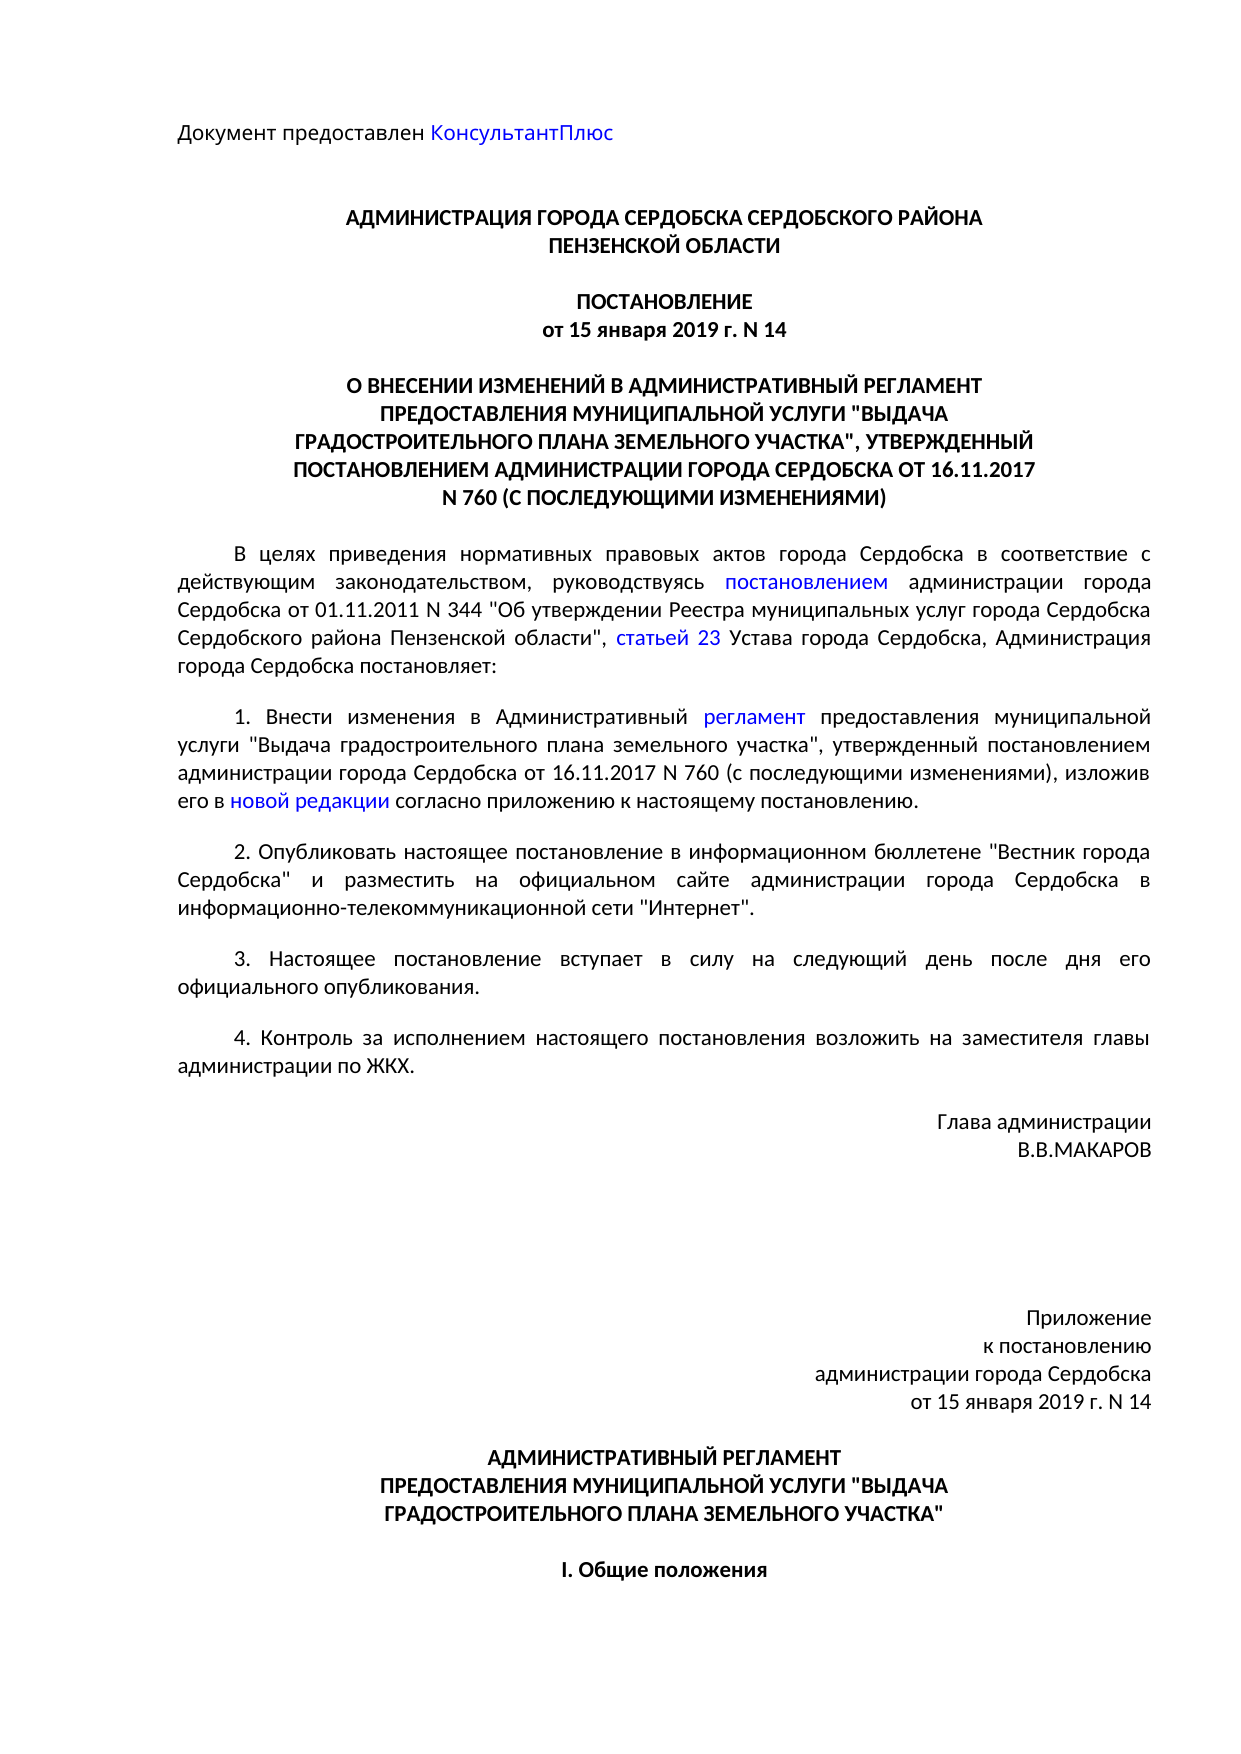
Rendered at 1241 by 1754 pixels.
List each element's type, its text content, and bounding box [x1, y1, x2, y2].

text Приложение [177, 1303, 1152, 1331]
title от 15 января 2019 г. N 14 [177, 315, 1152, 343]
title ПРЕДОСТАВЛЕНИЯ МУНИЦИПАЛЬНОЙ УСЛУГИ "ВЫДАЧА [177, 399, 1152, 427]
text В целях приведения нормативных правовых актов города Сердобска в соответствие с действующим законодательством, руководствуясь постановлением администрации города Сердобска от 01.11.2011 N 344 "Об утверждении Реестра муниципальных услуг города Сердобска Сердобского района Пензенской области", статьей 23 Устава города Сердобска, Администрация города Сердобска постановляет: [177, 539, 1152, 679]
text 4. Контроль за исполнением настоящего постановления возложить на заместителя главы администрации по ЖКХ. [177, 1023, 1152, 1079]
title ГРАДОСТРОИТЕЛЬНОГО ПЛАНА ЗЕМЕЛЬНОГО УЧАСТКА", УТВЕРЖДЕННЫЙ [177, 427, 1152, 455]
title АДМИНИСТРАТИВНЫЙ РЕГЛАМЕНТ [177, 1443, 1152, 1472]
title АДМИНИСТРАЦИЯ ГОРОДА СЕРДОБСКА СЕРДОБСКОГО РАЙОНА [177, 203, 1152, 231]
title ПОСТАНОВЛЕНИЕ [177, 287, 1152, 315]
text 2. Опубликовать настоящее постановление в информационном бюллетене "Вестник города Сердобска" и разместить на официальном сайте администрации города Сердобска в информационно-телекоммуникационной сети "Интернет". [177, 837, 1152, 921]
title N 760 (С ПОСЛЕДУЮЩИМИ ИЗМЕНЕНИЯМИ) [177, 483, 1152, 511]
text к постановлению [177, 1331, 1152, 1359]
text 3. Настоящее постановление вступает в силу на следующий день после дня его официального опубликования. [177, 944, 1152, 1000]
text администрации города Сердобска [177, 1359, 1152, 1387]
text от 15 января 2019 г. N 14 [177, 1387, 1152, 1416]
text Глава администрации [177, 1107, 1152, 1135]
title О ВНЕСЕНИИ ИЗМЕНЕНИЙ В АДМИНИСТРАТИВНЫЙ РЕГЛАМЕНТ [177, 371, 1152, 399]
text 1. Внести изменения в Административный регламент предоставления муниципальной услуги "Выдача градостроительного плана земельного участка", утвержденный постановлением администрации города Сердобска от 16.11.2017 N 760 (с последующими изменениями), изложив его в новой редакции согласно приложению к настоящему постановлению. [177, 702, 1152, 814]
title I. Общие положения [177, 1556, 1152, 1584]
title ПРЕДОСТАВЛЕНИЯ МУНИЦИПАЛЬНОЙ УСЛУГИ "ВЫДАЧА [177, 1472, 1152, 1499]
title ПЕНЗЕНСКОЙ ОБЛАСТИ [177, 231, 1152, 259]
title ГРАДОСТРОИТЕЛЬНОГО ПЛАНА ЗЕМЕЛЬНОГО УЧАСТКА" [177, 1499, 1152, 1528]
text В.В.МАКАРОВ [177, 1135, 1152, 1163]
title ПОСТАНОВЛЕНИЕМ АДМИНИСТРАЦИИ ГОРОДА СЕРДОБСКА ОТ 16.11.2017 [177, 455, 1152, 483]
title Документ предоставлен КонсультантПлюс [177, 118, 1152, 175]
